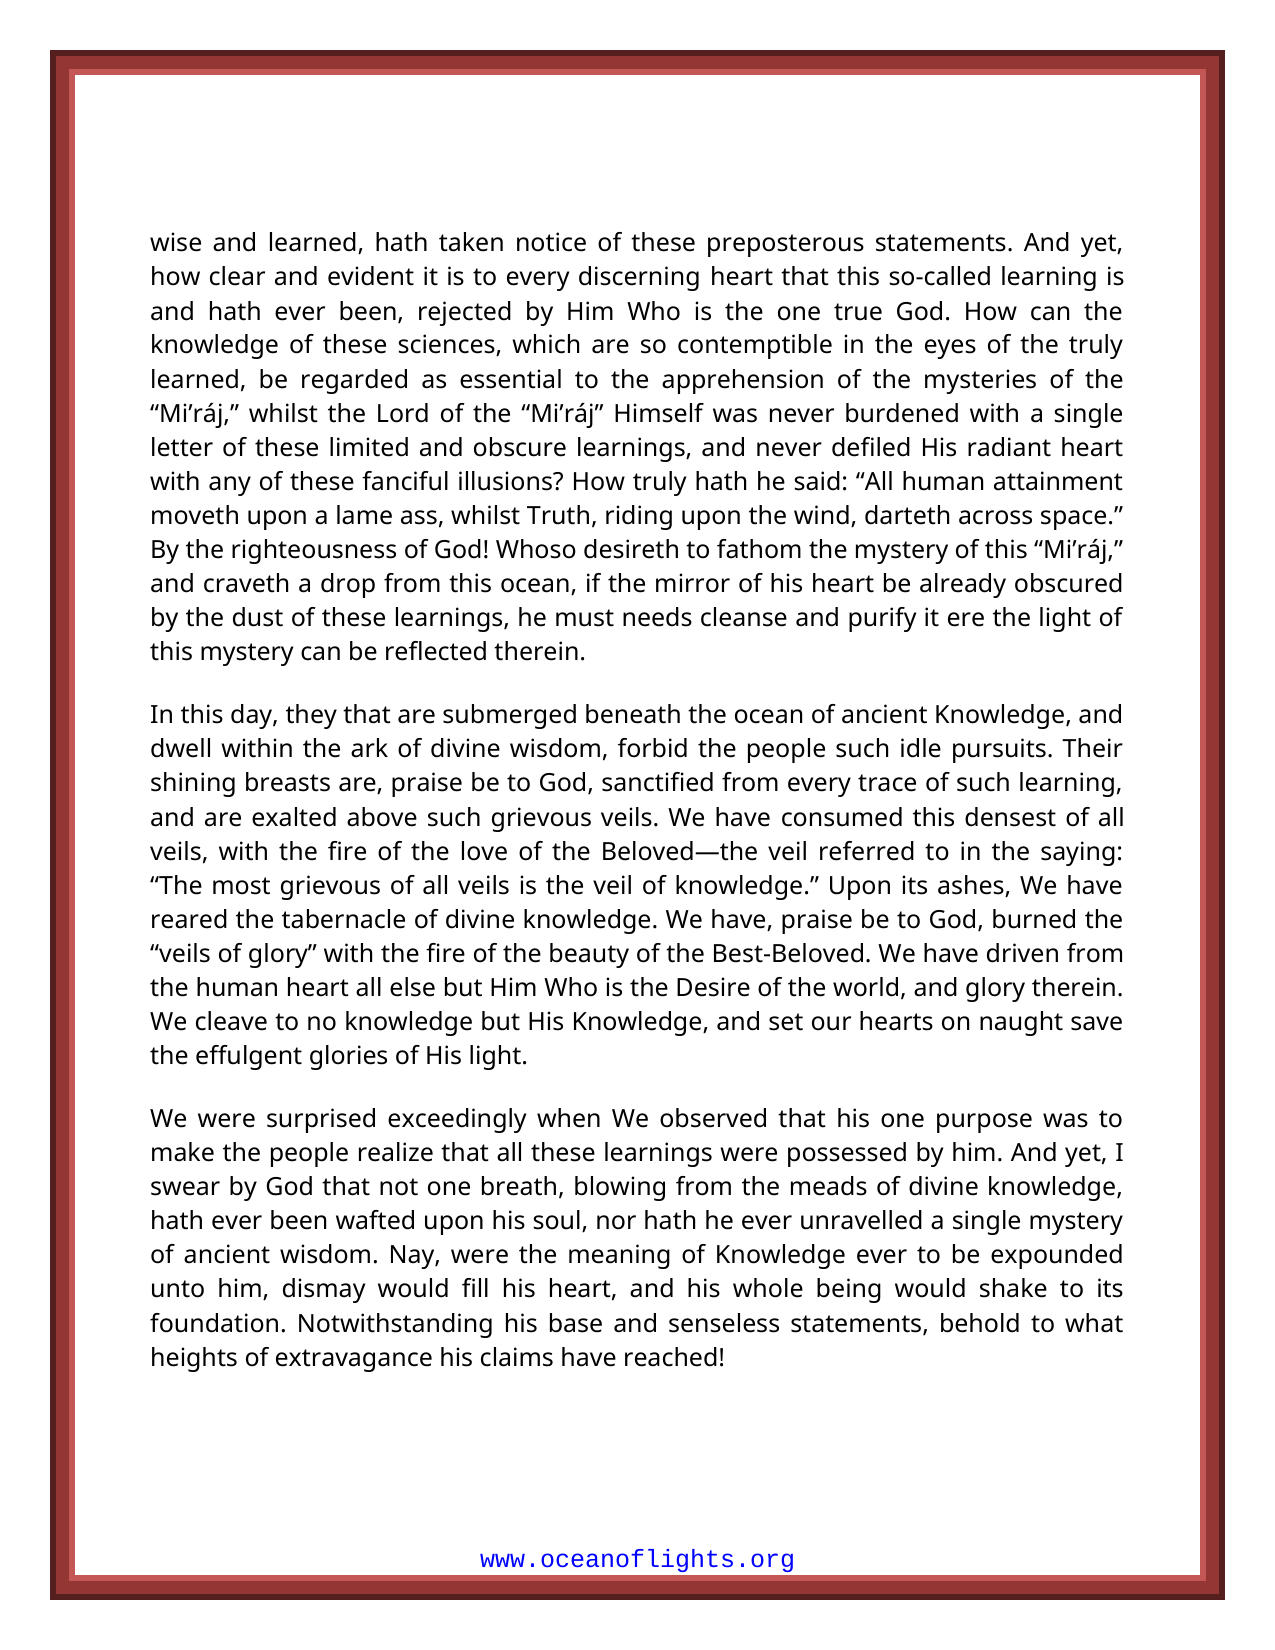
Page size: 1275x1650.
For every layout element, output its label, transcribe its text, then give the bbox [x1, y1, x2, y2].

text We were surprised exceedingly when We observed that his one purpose was to make the people realize that all these learnings were possessed by him. And yet, I swear by God that not one breath, blowing from the meads of divine knowledge, hath ever been wafted upon his soul, nor hath he ever unravelled a single mystery of ancient wisdom. Nay, were the meaning of Knowledge ever to be expounded unto him, dismay would fill his heart, and his whole being would shake to its foundation. Notwithstanding his base and senseless statements, behold to what heights of extravagance his claims have reached! [150, 1101, 1125, 1373]
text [150, 225, 1125, 668]
text In this day, they that are submerged beneath the ocean of ancient Knowledge, and dwell within the ark of divine wisdom, forbid the people such idle pursuits. Their shining breasts are, praise be to God, sanctified from every trace of such learning, and are exalted above such grievous veils. We have consumed this densest of all veils, with the fire of the love of the Beloved—the veil referred to in the saying: “The most grievous of all veils is the veil of knowledge.” Upon its ashes, We have reared the tabernacle of divine knowledge. We have, praise be to God, burned the “veils of glory” with the fire of the beauty of the Best-Beloved. We have driven from the human heart all else but Him Who is the Desire of the world, and glory therein. We cleave to no knowledge but His Knowledge, and set our hearts on naught save the effulgent glories of His light. [150, 697, 1125, 1072]
